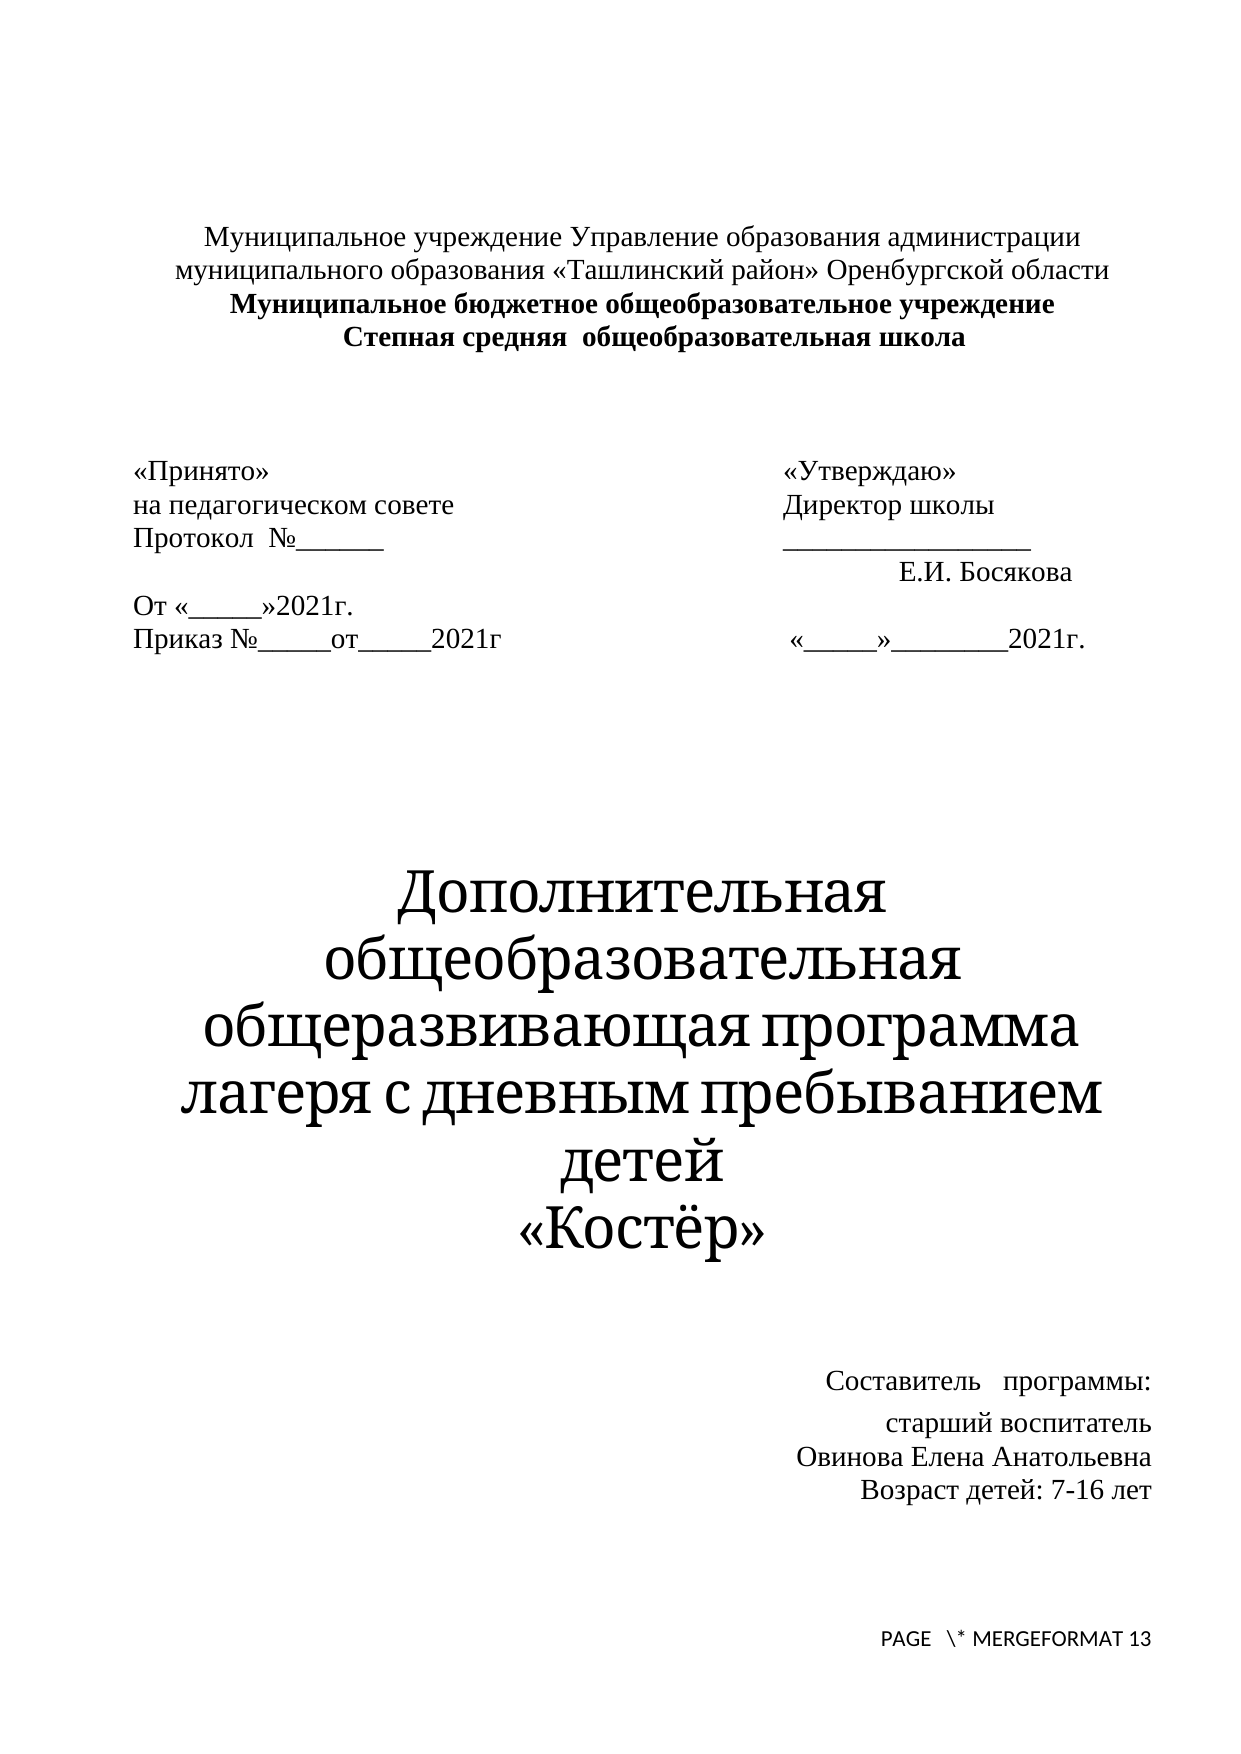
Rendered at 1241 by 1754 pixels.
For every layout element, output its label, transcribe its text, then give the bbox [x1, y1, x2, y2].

text Муниципальное бюджетное общеобразовательное учреждение [133, 286, 1152, 319]
text Протокол №______ _________________ [133, 521, 1152, 554]
title Дополнительная общеобразовательная общеразвивающая программа [133, 860, 1152, 1061]
text Степная средняя общеобразовательная школа [77, 319, 1152, 353]
title «Костёр» [133, 1196, 1152, 1263]
text Муниципальное учреждение Управление образования администрации муниципального образования «Ташлинский район» Оренбургской области [133, 219, 1152, 286]
text Составитель программы: [133, 1363, 1152, 1397]
text Е.И. Босякова [133, 554, 1152, 588]
text на педагогическом совете Директор школы [133, 487, 1152, 521]
text «Принято» «Утверждаю» [133, 453, 1152, 487]
text старший воспитатель [133, 1405, 1152, 1439]
text Приказ №_____от_____2021г «_____»________2021г. [133, 621, 1152, 655]
text От «_____»2021г. [133, 588, 1152, 621]
title лагеря с дневным пребыванием детей [133, 1061, 1152, 1196]
text Возраст детей: 7-16 лет [133, 1472, 1152, 1506]
text Овинова Елена Анатольевна [133, 1439, 1152, 1472]
